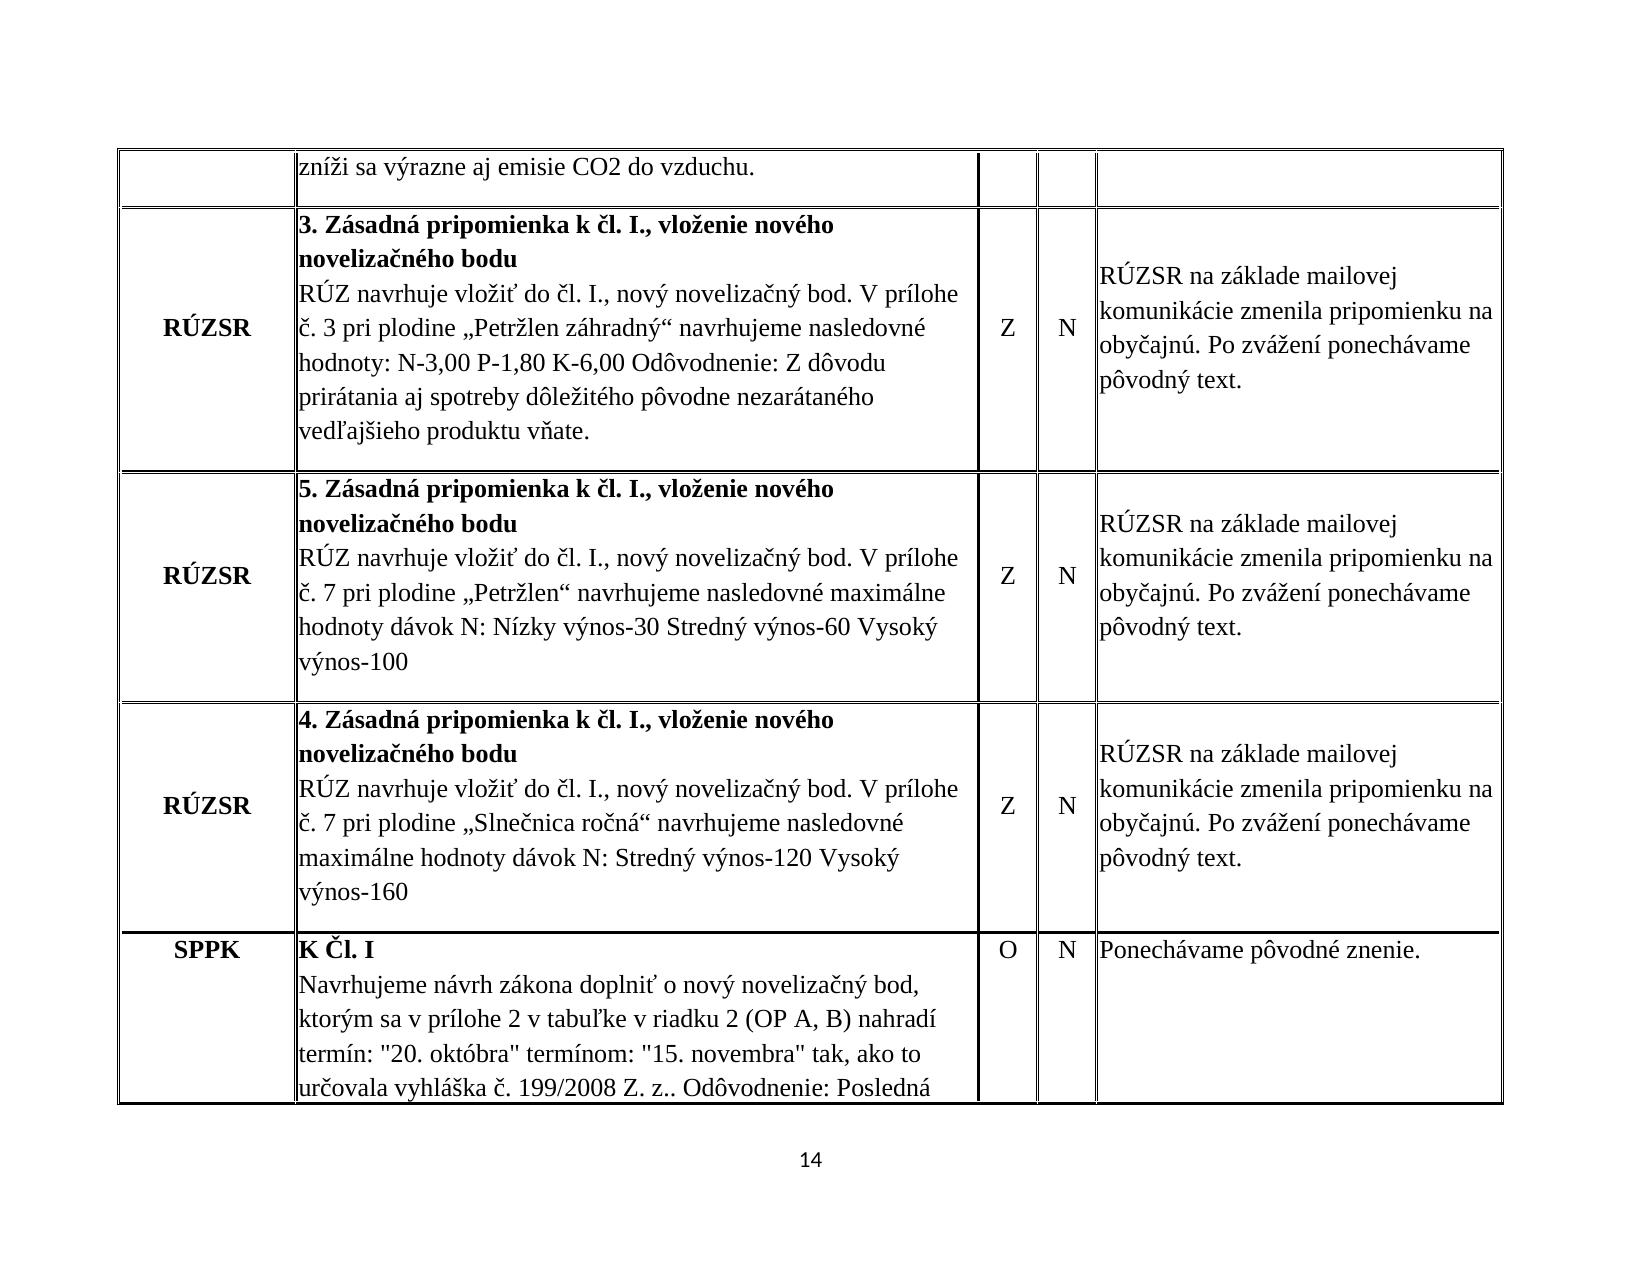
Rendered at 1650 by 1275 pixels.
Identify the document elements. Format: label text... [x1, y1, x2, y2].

table_cell Z [980, 704, 1036, 931]
table_cell RÚZSR [120, 470, 294, 701]
table_cell 5. Zásadná pripomienka k čl. I., vloženie nového novelizačného bodu RÚZ navrhuje vložiť do čl. I., nový novelizačný bod. V prílohe č. 7 pri plodine „Petržlen“ navrhujeme nasledovné maximálne hodnoty dávok N: Nízky výnos-30 Stredný výnos-60 Vysoký výnos-100 [298, 474, 977, 701]
table_cell N [1039, 704, 1095, 931]
table_cell SPPK [120, 931, 296, 1102]
table_cell O [978, 934, 1038, 1102]
table_cell Z [980, 209, 1036, 470]
table_cell N [1039, 474, 1095, 701]
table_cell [296, 151, 978, 206]
table_cell RÚZSR [118, 149, 296, 206]
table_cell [296, 934, 978, 1102]
table_cell RÚZSR na základe mailovej komunikácie zmenila pripomienku na obyčajnú. Po zvážení ponechávame pôvodný text. [1097, 206, 1502, 470]
table_cell N [1039, 209, 1095, 470]
table_cell ČA [1038, 151, 1097, 206]
table_cell RÚZSR na základe mailovej komunikácie zmenila pripomienku na obyčajnú. Po zvážení ponechávame pôvodný text. [1097, 701, 1502, 931]
table_cell Z [978, 151, 1038, 206]
table_cell RÚZSR [118, 701, 296, 931]
table_cell N [1038, 934, 1097, 1102]
table_cell RÚZSR [118, 206, 296, 470]
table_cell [1097, 151, 1501, 206]
table_cell 3. Zásadná pripomienka k čl. I., vloženie nového novelizačného bodu RÚZ navrhuje vložiť do čl. I., nový novelizačný bod. V prílohe č. 3 pri plodine „Petržlen záhradný“ navrhujeme nasledovné hodnoty: N-3,00 P-1,80 K-6,00 Odôvodnenie: Z dôvodu prirátania aj spotreby dôležitého pôvodne nezarátaného vedľajšieho produktu vňate. [298, 209, 977, 470]
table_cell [1097, 931, 1501, 1102]
table_cell 4. Zásadná pripomienka k čl. I., vloženie nového novelizačného bodu RÚZ navrhuje vložiť do čl. I., nový novelizačný bod. V prílohe č. 7 pri plodine „Slnečnica ročná“ navrhujeme nasledovné maximálne hodnoty dávok N: Stredný výnos-120 Vysoký výnos-160 [298, 704, 977, 931]
table_cell Z [980, 474, 1036, 701]
table_cell RÚZSR na základe mailovej komunikácie zmenila pripomienku na obyčajnú. Po zvážení ponechávame pôvodný text. [1098, 470, 1501, 701]
